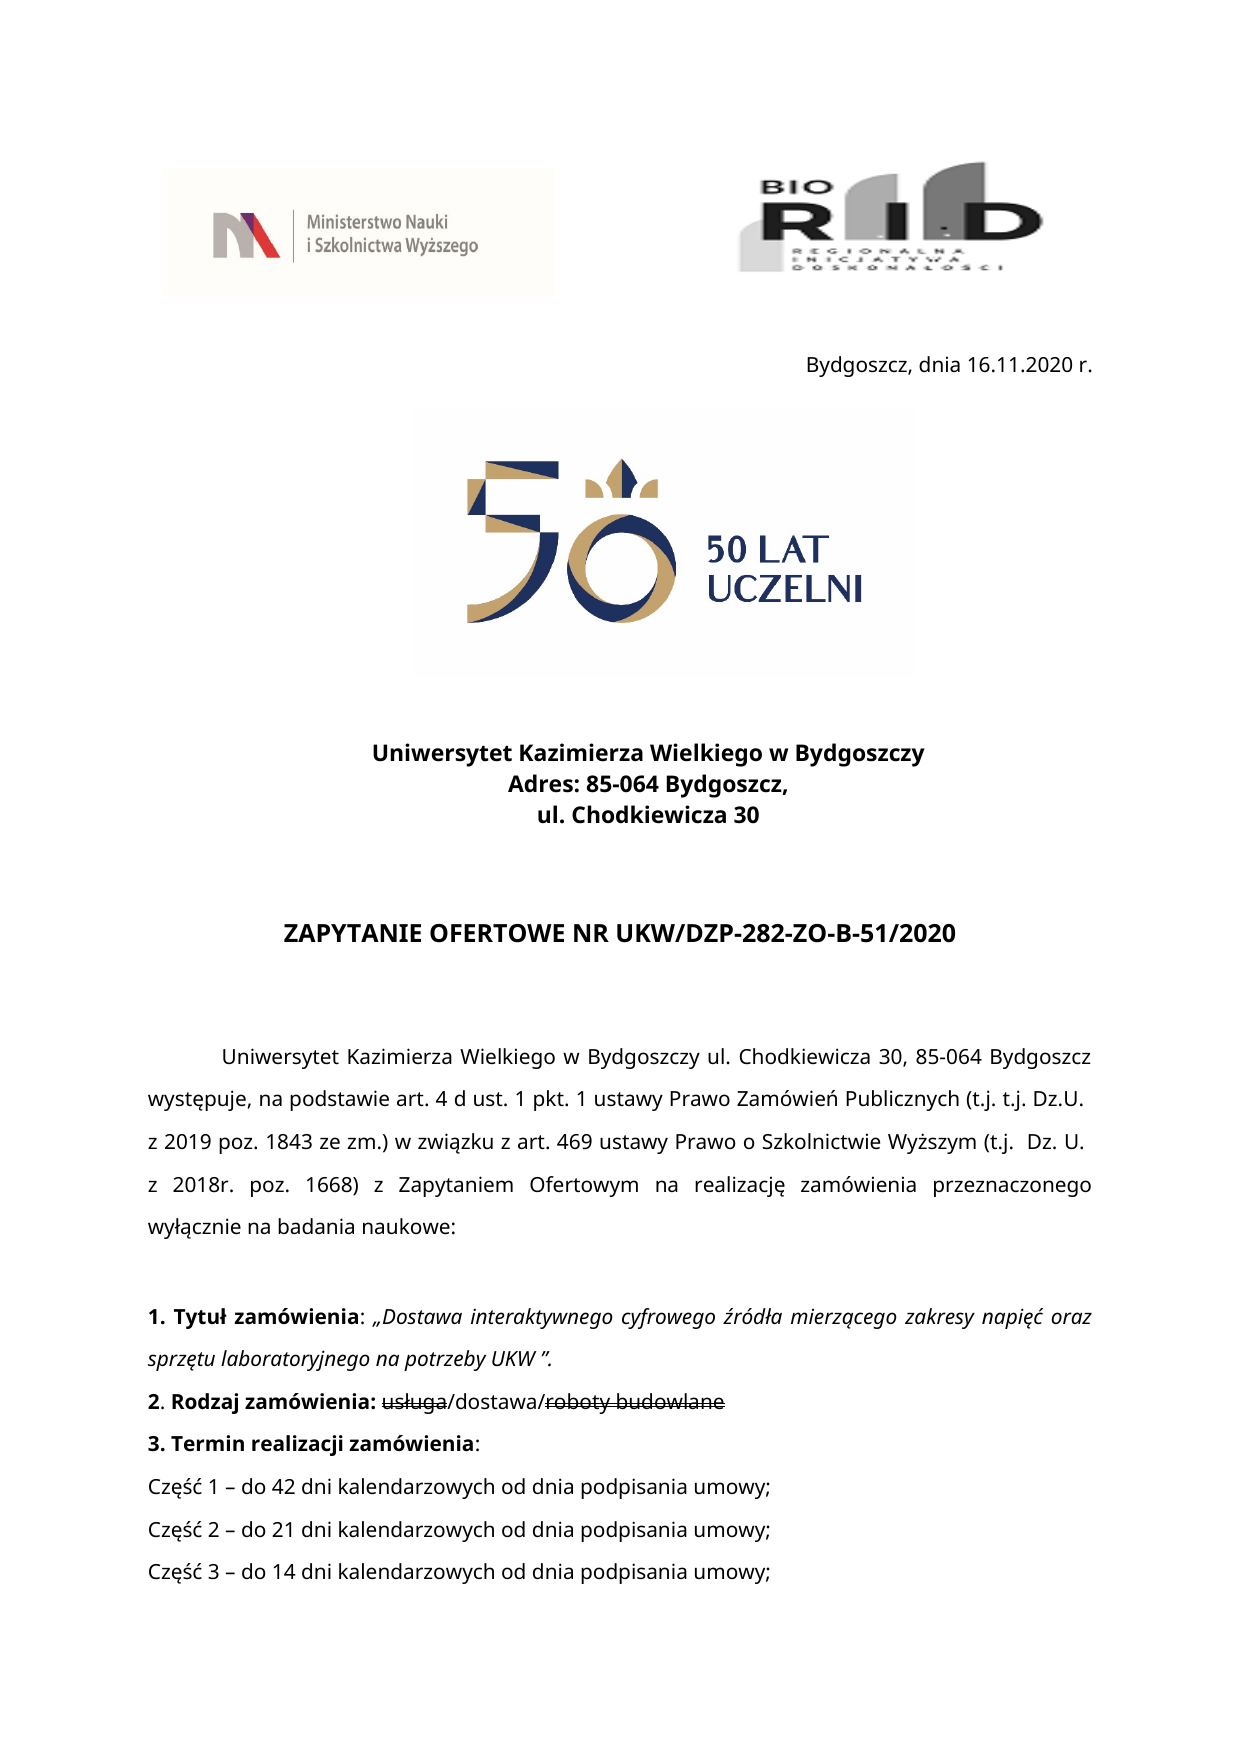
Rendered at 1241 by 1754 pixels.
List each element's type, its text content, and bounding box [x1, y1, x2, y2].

picture [413, 407, 915, 677]
text Adres: 85-064 Bydgoszcz, [204, 768, 1093, 799]
text 3. Termin realizacji zamówienia: [148, 1429, 1093, 1458]
picture [161, 168, 555, 297]
text Część 3 – do 14 dni kalendarzowych od dnia podpisania umowy; [148, 1557, 1093, 1586]
text Część 1 – do 42 dni kalendarzowych od dnia podpisania umowy; [148, 1472, 1093, 1501]
text Bydgoszcz, dnia 16.11.2020 r. [148, 350, 1093, 379]
text Część 2 – do 21 dni kalendarzowych od dnia podpisania umowy; [148, 1515, 1093, 1543]
text 1. Tytuł zamówienia: „Dostawa interaktywnego cyfrowego źródła mierzącego zakresy napięć oraz sprzętu laboratoryjnego na potrzeby UKW ”. [148, 1302, 1093, 1373]
text ZAPYTANIE OFERTOWE NR UKW/DZP-282-ZO-B-51/2020 [148, 916, 1093, 949]
text Uniwersytet Kazimierza Wielkiego w Bydgoszczy ul. Chodkiewicza 30, 85-064 Bydgoszcz występuje, na podstawie art. 4 d ust. 1 pkt. 1 ustawy Prawo Zamówień Publicznych (t.j. t.j. Dz.U. z 2019 poz. 1843 ze zm.) w związku z art. 469 ustawy Prawo o Szkolnictwie Wyższym (t.j. Dz. U. z 2018r. poz. 1668) z Zapytaniem Ofertowym na realizację zamówienia przeznaczonego wyłącznie na badania naukowe: [148, 1042, 1093, 1241]
text Uniwersytet Kazimierza Wielkiego w Bydgoszczy [148, 737, 1093, 768]
picture [686, 132, 1093, 322]
text 2. Rodzaj zamówienia: usługa/dostawa/roboty budowlane [148, 1387, 1093, 1415]
text ul. Chodkiewicza 30 [204, 799, 1093, 830]
